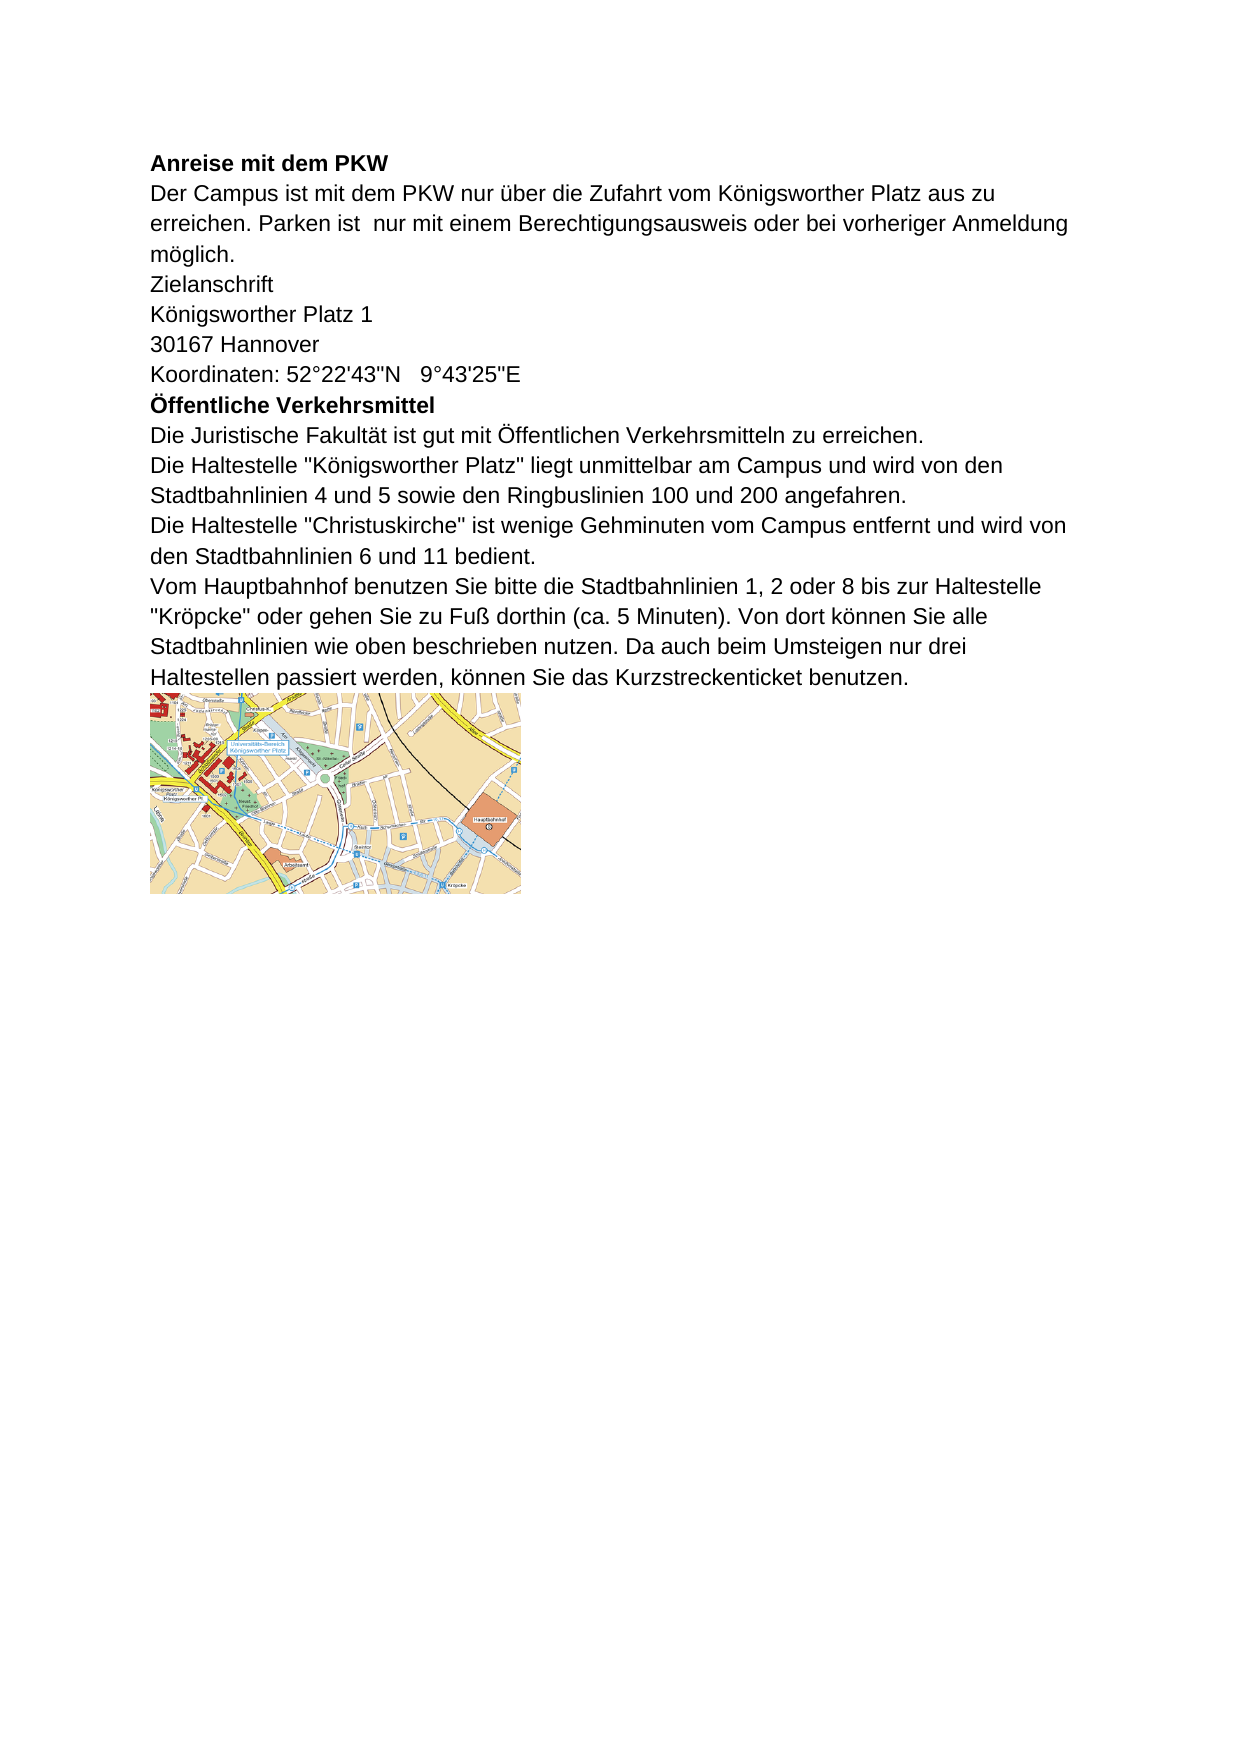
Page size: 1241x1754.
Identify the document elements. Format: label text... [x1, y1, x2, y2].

picture [150, 693, 521, 894]
text Anreise mit dem PKW Der Campus ist mit dem PKW nur über die Zufahrt vom Königsworther Platz aus zu erreichen. Parken ist nur mit einem Berechtigungsausweis oder bei vorheriger Anmeldung möglich. Zielanschrift Königsworther Platz 1 30167 Hannover Koordinaten: 52°22'43"N 9°43'25"E Öffentliche Verkehrsmittel Die Juristische Fakultät ist gut mit Öffentlichen Verkehrsmitteln zu erreichen. Die Haltestelle "Königsworther Platz" liegt unmittelbar am Campus und wird von den Stadtbahnlinien 4 und 5 sowie den Ringbuslinien 100 und 200 angefahren. Die Haltestelle "Christuskirche" ist wenige Gehminuten vom Campus entfernt und wird von den Stadtbahnlinien 6 und 11 bedient. Vom Hauptbahnhof benutzen Sie bitte die Stadtbahnlinien 1, 2 oder 8 bis zur Haltestelle "Kröpcke" oder gehen Sie zu Fuß dorthin (ca. 5 Minuten). Von dort können Sie alle Stadtbahnlinien wie oben beschrieben nutzen. Da auch beim Umsteigen nur drei Haltestellen passiert werden, können Sie das Kurzstreckenticket benutzen. [150, 150, 1090, 690]
